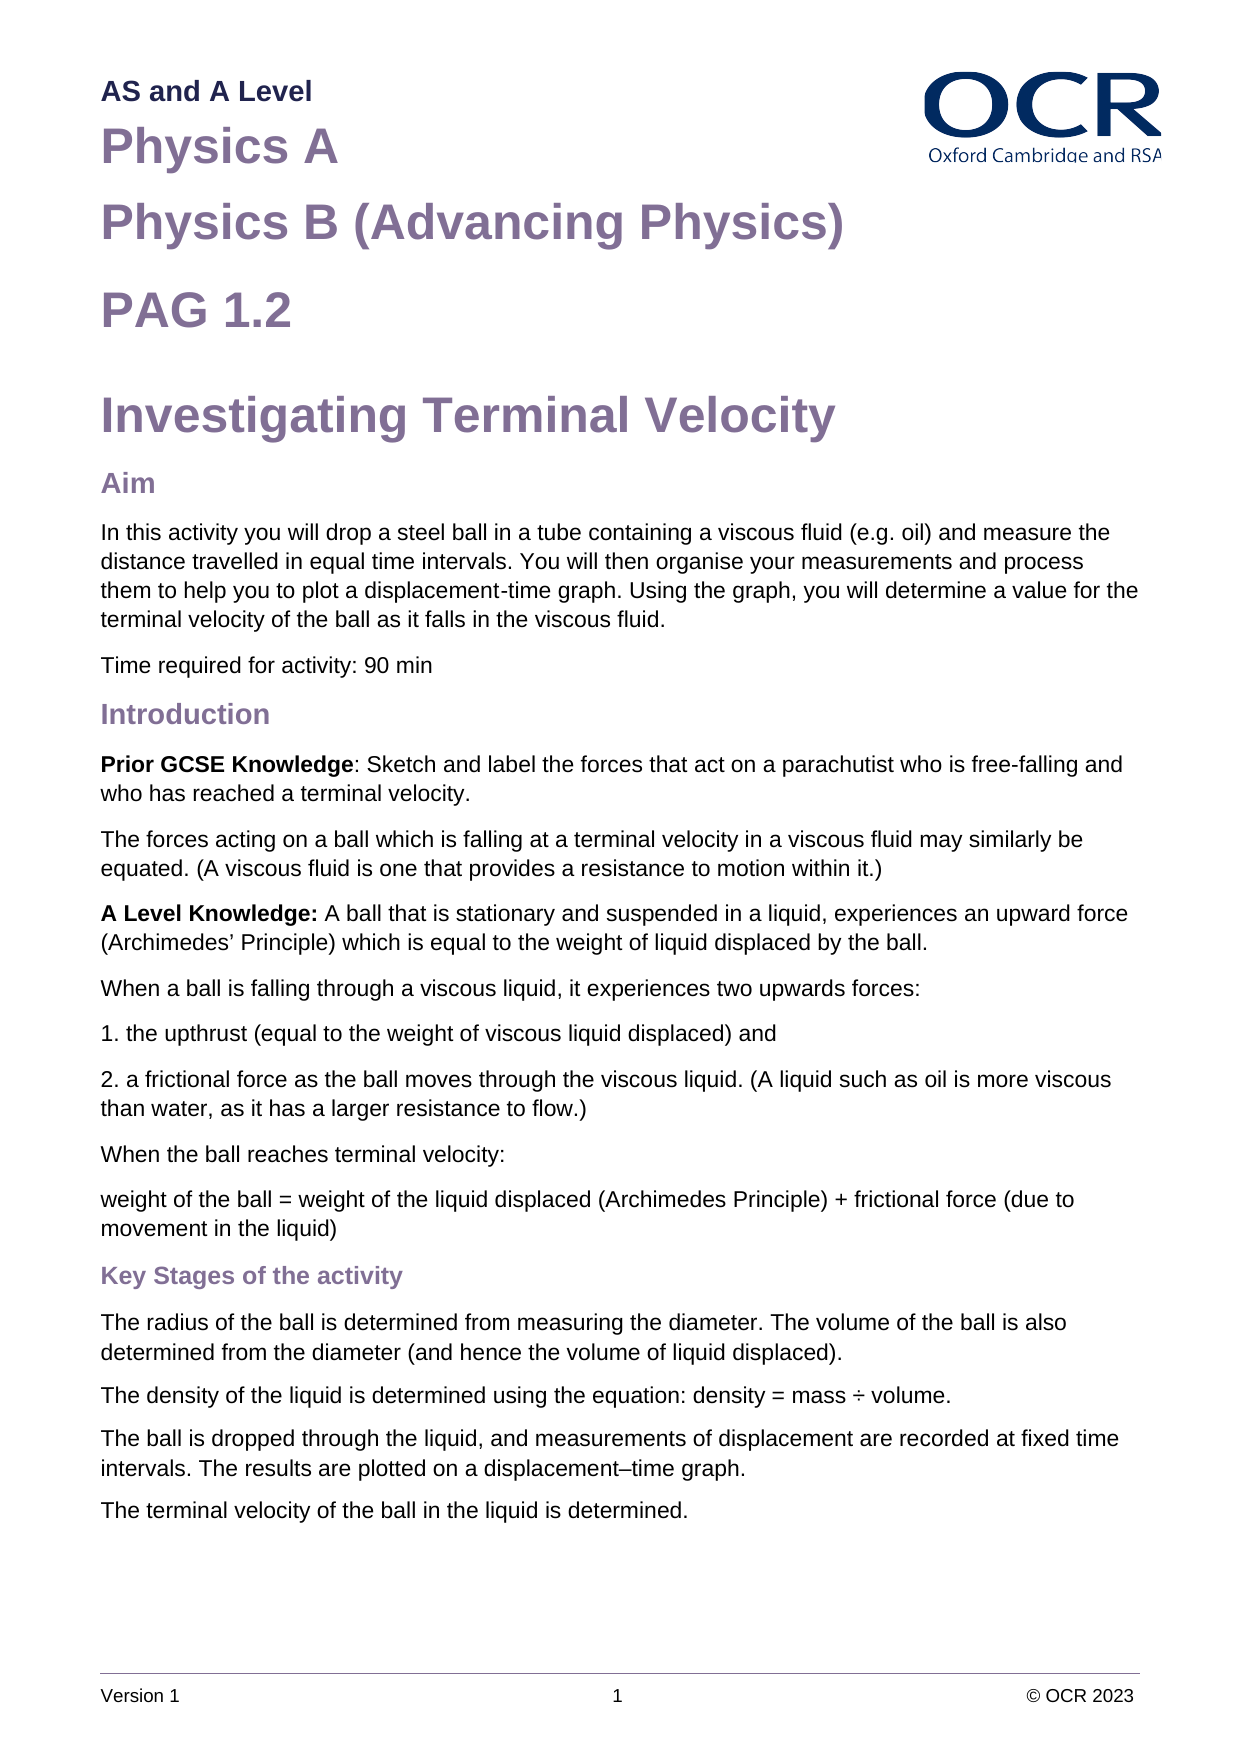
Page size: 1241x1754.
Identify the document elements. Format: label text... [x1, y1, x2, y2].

text The density of the liquid is determined using the equation: density = mass ÷ volume. [100, 1382, 1140, 1408]
picture [923, 71, 1162, 163]
text The forces acting on a ball which is falling at a terminal velocity in a viscous fluid may similarly be equated. (A viscous fluid is one that provides a resistance to motion within it.) [100, 826, 1140, 881]
text The radius of the ball is determined from measuring the diameter. The volume of the ball is also determined from the diameter (and hence the volume of liquid displaced). [100, 1309, 1140, 1366]
text 2. a frictional force as the ball moves through the viscous liquid. (A liquid such as oil is more viscous than water, as it has a larger resistance to flow.) [100, 1066, 1140, 1121]
subtitle Aim [100, 466, 1140, 499]
text A Level Knowledge: A ball that is stationary and suspended in a liquid, experiences an upward force (Archimedes’ Principle) which is equal to the weight of liquid displaced by the ball. [100, 900, 1140, 955]
text Prior GCSE Knowledge: Sketch and label the forces that act on a parachutist who is free-falling and who has reached a terminal velocity. [100, 751, 1140, 806]
text The ball is dropped through the liquid, and measurements of displacement are recorded at fixed time intervals. The results are plotted on a displacement–time graph. [100, 1424, 1140, 1481]
text In this activity you will drop a steel ball in a tube containing a viscous fluid (e.g. oil) and measure the distance travelled in equal time intervals. You will then organise your measurements and process them to help you to plot a displacement -time graph. Using the graph, you will determine a value for the terminal velocity of the ball as it falls in the viscous fluid. [100, 519, 1140, 632]
text When a ball is falling through a viscous liquid, it experiences two upwards forces: [100, 975, 1140, 1001]
text The terminal velocity of the ball in the liquid is determined. [100, 1497, 1140, 1524]
text weight of the ball = weight of the liquid displaced (Archimedes Principle) + frictional force (due to movement in the liquid) [100, 1186, 1140, 1241]
text When the ball reaches terminal velocity: [100, 1141, 1140, 1167]
text Time required for activity: 90 min [100, 652, 1140, 678]
subtitle Introduction [100, 697, 1140, 731]
text 1. the upthrust (equal to the weight of viscous liquid displaced) and [100, 1020, 1140, 1047]
subtitle Investigating Terminal Velocity [100, 386, 1140, 443]
subtitle Key Stages of the activity [100, 1261, 1140, 1289]
